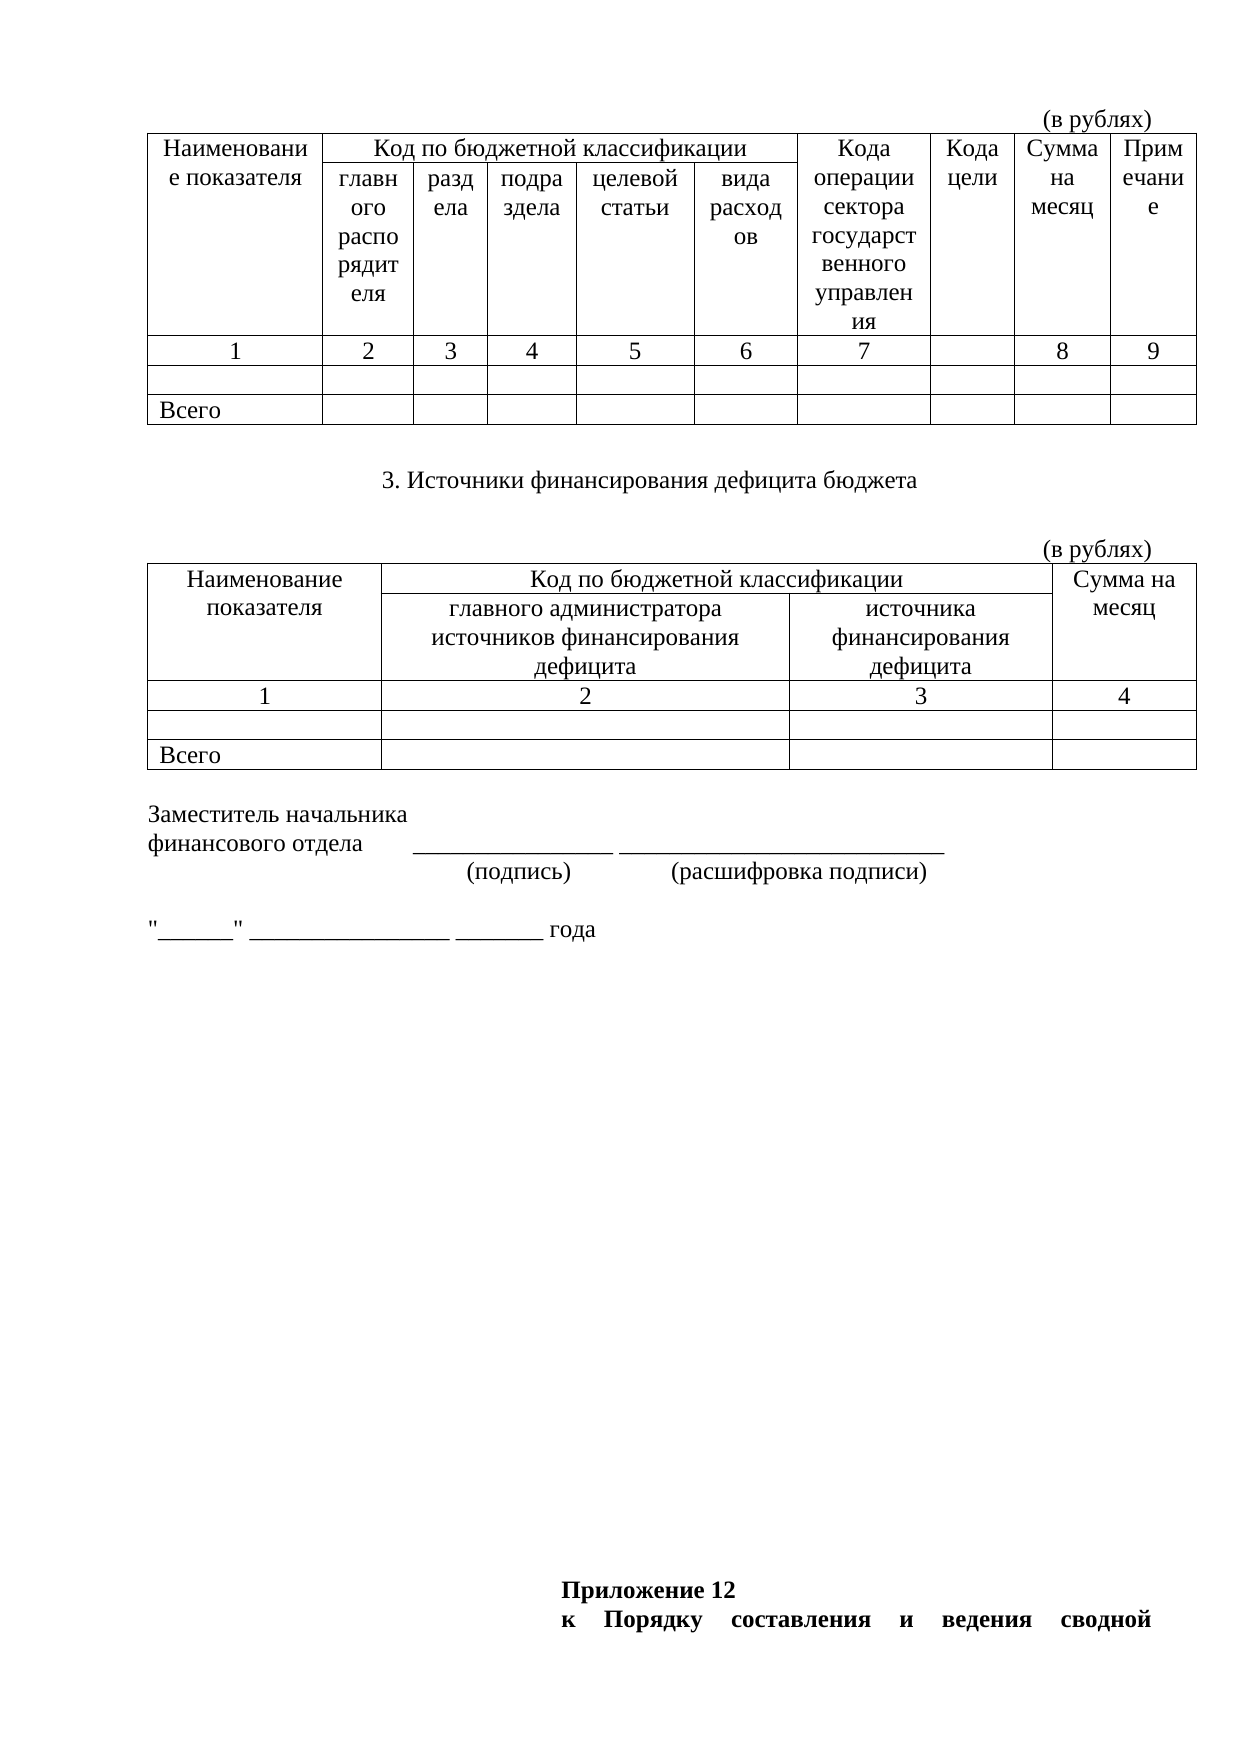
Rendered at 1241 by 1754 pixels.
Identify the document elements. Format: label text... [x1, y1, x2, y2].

text "______" ________________ _______ года [148, 914, 1152, 943]
table_header Кода цели [931, 134, 1014, 335]
table_cell [1111, 395, 1196, 424]
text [561, 1604, 1152, 1633]
table_cell раздела [414, 163, 487, 335]
table_cell [790, 740, 1052, 769]
table_cell главного администратора источников финансирования дефицита [382, 594, 789, 680]
text (подпись) (расшифровка подписи) [148, 856, 1152, 885]
table_cell [148, 366, 322, 394]
table_cell 8 [1015, 336, 1110, 364]
table_cell [148, 711, 381, 739]
table_cell [382, 711, 789, 739]
table_cell [1111, 366, 1196, 394]
table_cell 2 [323, 336, 413, 364]
table_header Примечание [1111, 134, 1196, 335]
text Приложение 12 [561, 1575, 1152, 1604]
table_cell 2 [382, 681, 789, 709]
table_cell Всего [148, 740, 381, 769]
table_header Кода операции сектора государственного управления [798, 134, 930, 335]
text (в рублях) [148, 104, 1152, 132]
table_cell [798, 366, 930, 394]
table_header Код по бюджетной классификации [323, 134, 797, 162]
table_cell [790, 711, 1052, 739]
table_cell [488, 366, 576, 394]
table_cell [382, 740, 789, 769]
text 3. Источники финансирования дефицита бюджета [148, 465, 1152, 494]
table_cell источника финансирования дефицита [790, 594, 1052, 680]
table_cell [931, 366, 1014, 394]
table_cell [488, 395, 576, 424]
table_cell 4 [488, 336, 576, 364]
table_header Сумма на месяц [1015, 134, 1110, 335]
table_cell главного распорядителя [323, 163, 413, 335]
table_cell [323, 395, 413, 424]
table_cell 4 [1053, 681, 1196, 709]
table_cell [577, 366, 694, 394]
table_header Наименование показателя [148, 564, 381, 680]
table_cell 9 [1111, 336, 1196, 364]
table_cell 1 [148, 336, 322, 364]
text (в рублях) [148, 534, 1152, 563]
table_cell [798, 395, 930, 424]
table_cell 3 [414, 336, 487, 364]
table_cell подраздела [488, 163, 576, 335]
table_header Код по бюджетной классификации [382, 564, 1052, 592]
table_cell [577, 395, 694, 424]
table_header Сумма на месяц [1053, 564, 1196, 680]
table_cell целевой статьи [577, 163, 694, 335]
table_cell [695, 366, 797, 394]
table_cell [695, 395, 797, 424]
table_cell 5 [577, 336, 694, 364]
table_cell [1015, 366, 1110, 394]
table_cell [931, 395, 1014, 424]
text финансового отдела ________________ __________________________ [148, 828, 1152, 856]
table_cell 3 [790, 681, 1052, 709]
table_cell [414, 366, 487, 394]
table_cell [414, 395, 487, 424]
table_cell 6 [695, 336, 797, 364]
table_cell [931, 336, 1014, 364]
table_cell вида расходов [695, 163, 797, 335]
table_cell Всего [148, 395, 322, 424]
table_cell [323, 366, 413, 394]
table_cell 7 [798, 336, 930, 364]
table_cell 1 [148, 681, 381, 709]
table_cell [1053, 740, 1196, 769]
text Заместитель начальника [148, 799, 1152, 828]
table_cell [1015, 395, 1110, 424]
table_header Наименование показателя [148, 134, 322, 335]
table_cell [1053, 711, 1196, 739]
